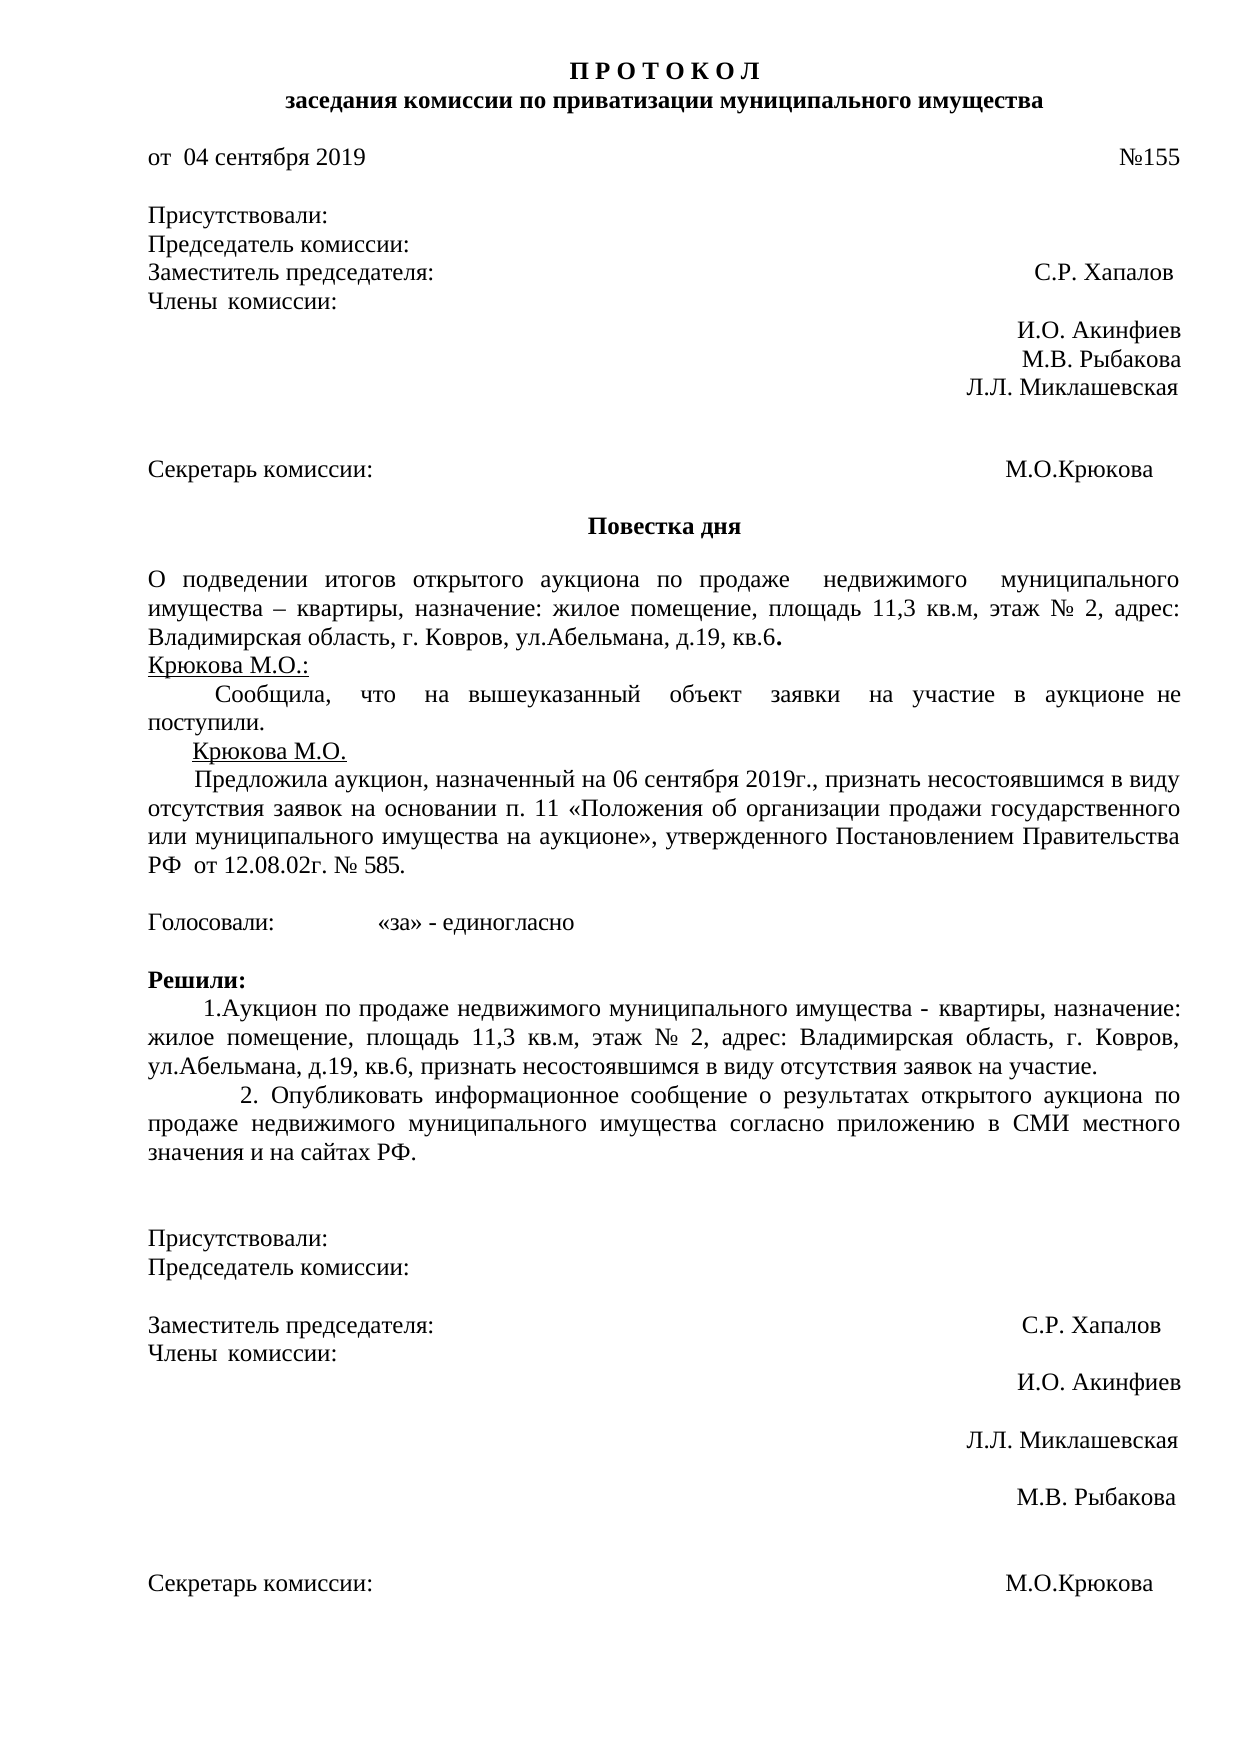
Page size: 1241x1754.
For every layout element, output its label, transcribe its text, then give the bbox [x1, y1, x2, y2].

text Заместитель председателя: С.Р. Хапалов [148, 257, 1181, 286]
text Члены комиссии: [148, 1338, 1181, 1367]
text заседания комиссии по приватизации муниципального имущества [148, 85, 1181, 114]
text 2. Опубликовать информационное сообщение о результатах открытого аукциона по продаже недвижимого муниципального имущества согласно приложению в СМИ местного значения и на сайтах РФ. [148, 1080, 1181, 1166]
text Председатель комиссии: [148, 229, 1181, 257]
text Секретарь комиссии: М.О.Крюкова [148, 1568, 1181, 1597]
text Крюкова М.О. [148, 736, 1181, 765]
text Присутствовали: [148, 1223, 1181, 1252]
text Председатель комиссии: [148, 1252, 1181, 1281]
text О подведении итогов открытого аукциона по продаже недвижимого муниципального имущества – квартиры, назначение: жилое помещение, площадь 11,3 кв.м, этаж № 2, адрес: Владимирская область, г. Ковров, ул.Абельмана, д.19, кв.6. [148, 564, 1181, 651]
text Л.Л. Миклашевская [148, 1425, 1181, 1453]
text Секретарь комиссии: М.О.Крюкова [148, 454, 1181, 483]
text Крюкова М.О.: [148, 651, 1181, 679]
text М.В. Рыбакова [148, 344, 1181, 372]
text Решили: [148, 965, 1181, 993]
subtitle П Р О Т О К О Л [148, 56, 1181, 85]
text М.В. Рыбакова [148, 1482, 1181, 1511]
text Присутствовали: [148, 200, 1181, 229]
text Сообщила, что на вышеуказанный объект заявки на участие в аукционе не поступили. [148, 679, 1181, 736]
text Члены комиссии: [148, 286, 1181, 315]
text 1.Аукцион по продаже недвижимого муниципального имущества - квартиры, назначение: жилое помещение, площадь 11,3 кв.м, этаж № 2, адрес: Владимирская область, г. Ковров, ул.Абельмана, д.19, кв.6, признать несостоявшимся в виду отсутствия заявок на участие. [148, 993, 1181, 1080]
text И.О. Акинфиев [148, 315, 1181, 344]
text Голосовали: «за» - единогласно [148, 908, 1181, 936]
text И.О. Акинфиев [148, 1367, 1181, 1396]
text Л.Л. Миклашевская [148, 372, 1181, 401]
text Предложила аукцион, назначенный на 06 сентября 2019г., признать несостоявшимся в виду отсутствия заявок на основании п. 11 «Положения об организации продажи государственного или муниципального имущества на аукционе», утвержденного Постановлением Правительства РФ от 12.08.02г. № 585. [148, 765, 1181, 879]
text от 04 сентября 2019 №155 [148, 142, 1181, 171]
subtitle Повестка дня [148, 511, 1181, 540]
text Заместитель председателя: С.Р. Хапалов [148, 1310, 1181, 1338]
